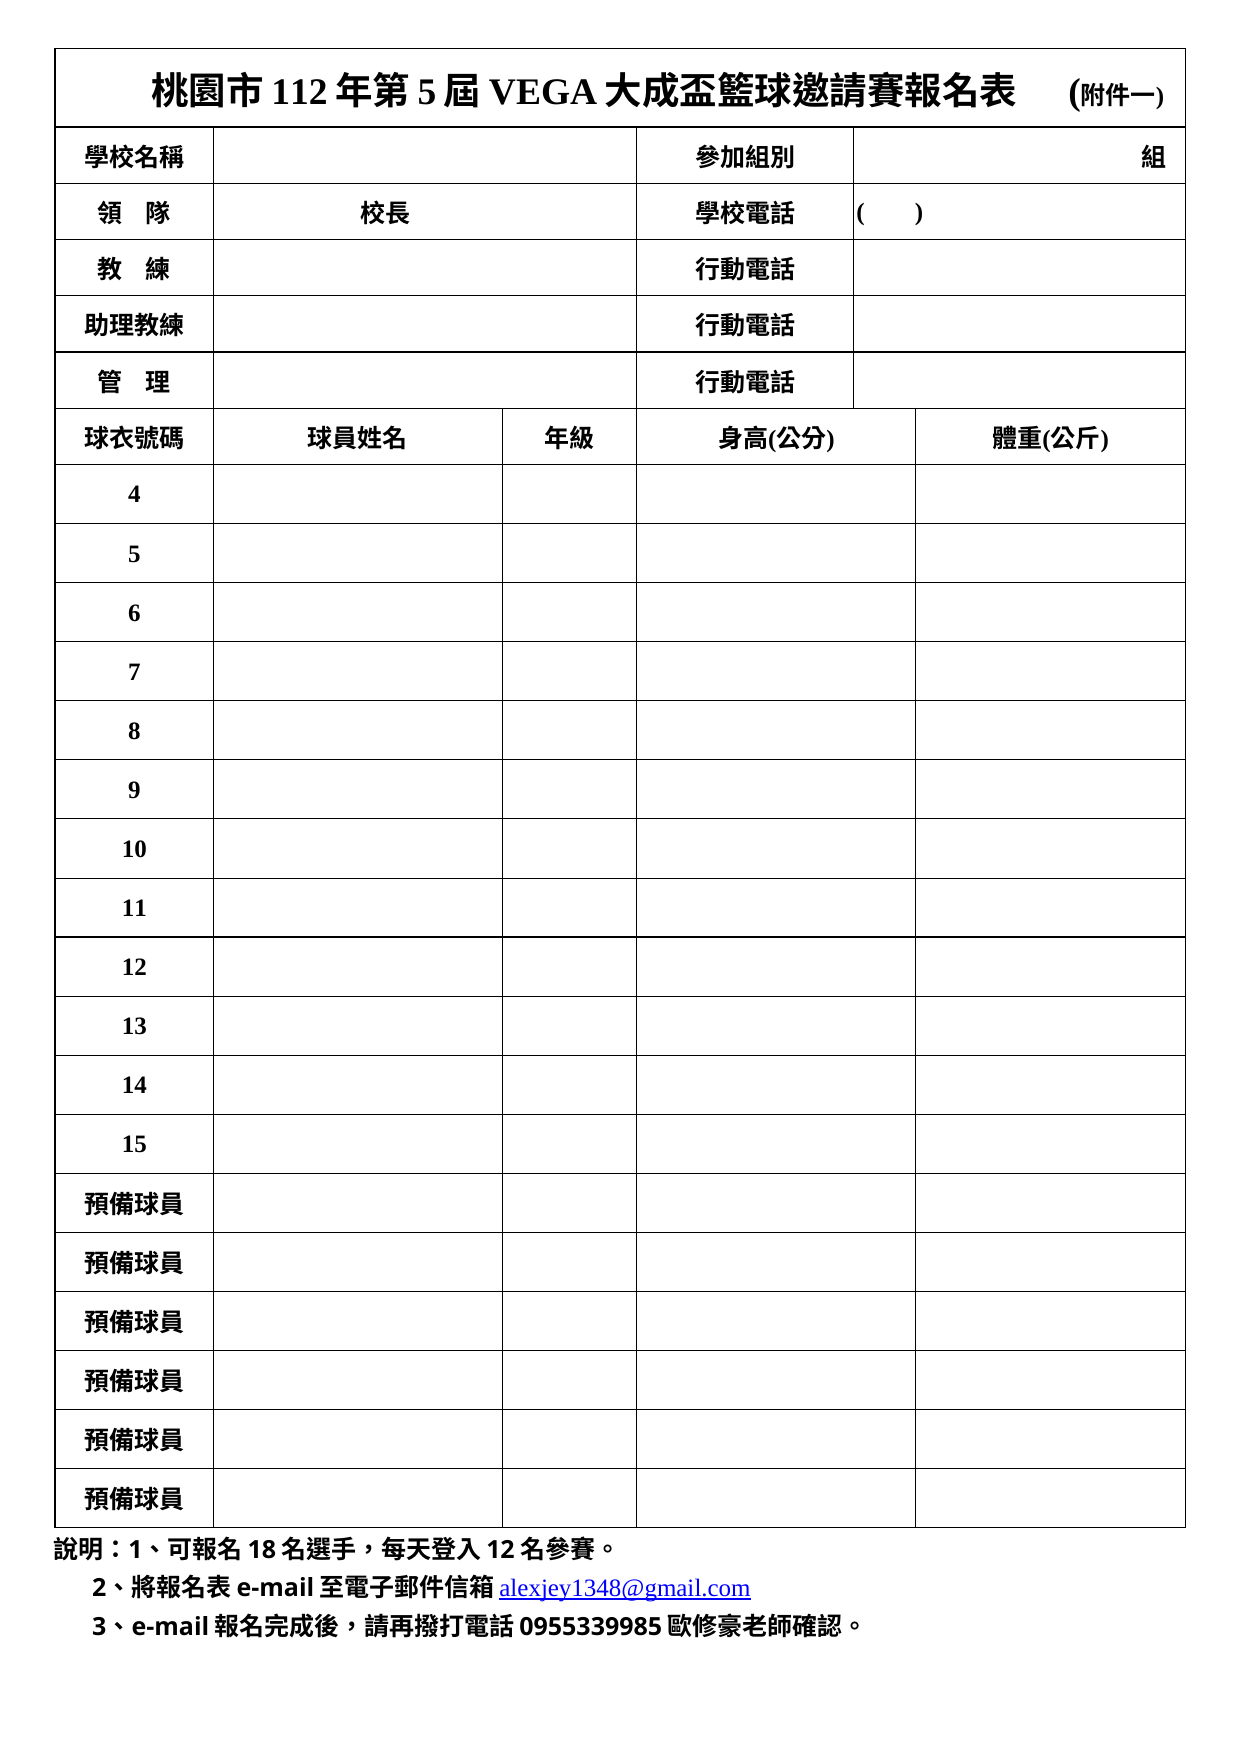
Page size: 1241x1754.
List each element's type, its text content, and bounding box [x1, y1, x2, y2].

table_cell [503, 1410, 636, 1468]
table_cell [916, 583, 1185, 641]
table_cell 13 [56, 997, 213, 1054]
table_cell [503, 465, 636, 523]
table_cell [503, 1174, 636, 1232]
table_cell 預備球員 [56, 1469, 213, 1527]
table_cell [503, 1292, 636, 1350]
table_cell 8 [56, 701, 213, 759]
table_cell [916, 760, 1185, 818]
table_cell 6 [56, 583, 213, 641]
table_cell [214, 1174, 502, 1232]
table_cell [214, 1410, 502, 1468]
table_cell 12 [56, 938, 213, 996]
table_cell 年級 [503, 409, 636, 464]
table_cell [214, 353, 636, 408]
table_cell 9 [56, 760, 213, 818]
table_cell 體重(公斤) [916, 409, 1185, 464]
table_cell [503, 1351, 636, 1409]
table_cell 預備球員 [56, 1292, 213, 1350]
table_cell [916, 701, 1185, 759]
table_cell 教 練 [56, 240, 213, 295]
table_cell [916, 997, 1185, 1054]
text 3、e-mail報名完成後，請再撥打電話0955339985歐修豪老師確認。 [53, 1605, 1178, 1644]
table_cell 15 [56, 1115, 213, 1173]
table_cell 校長 [214, 184, 636, 239]
table_cell [854, 353, 1185, 408]
table_cell [503, 1056, 636, 1114]
table_cell [916, 1292, 1185, 1350]
table_cell [916, 1351, 1185, 1409]
table_header 桃園市112年第5屆VEGA大成盃籃球邀請賽報名表 (附件一) [56, 49, 1185, 126]
text 說明：1、可報名18名選手，每天登入12名參賽。 [53, 1528, 1178, 1567]
table_cell [637, 938, 915, 996]
text 2、將報名表e-mail至電子郵件信箱alexjey1348@gmail.com [53, 1567, 1178, 1605]
table_cell [916, 1174, 1185, 1232]
table_cell [637, 819, 915, 877]
table_cell [637, 760, 915, 818]
table_cell [214, 819, 502, 877]
table_cell [214, 1292, 502, 1350]
table_cell [637, 701, 915, 759]
table_cell [637, 997, 915, 1054]
table_cell 球衣號碼 [56, 409, 213, 464]
table_cell 參加組別 [637, 128, 853, 183]
table_cell 11 [56, 879, 213, 936]
table_cell [637, 583, 915, 641]
table_cell [637, 1469, 915, 1527]
table_cell [503, 642, 636, 700]
table_cell [916, 524, 1185, 582]
table_cell [854, 240, 1185, 295]
table_cell [503, 1233, 636, 1291]
table_cell [214, 938, 502, 996]
table_cell 預備球員 [56, 1351, 213, 1409]
table_cell 5 [56, 524, 213, 582]
table_cell [214, 997, 502, 1054]
table_cell 組 [854, 128, 1185, 183]
table_cell [916, 642, 1185, 700]
table_cell [503, 1469, 636, 1527]
table_cell 行動電話 [637, 353, 853, 408]
table_cell [214, 1351, 502, 1409]
table_cell [637, 642, 915, 700]
table_cell 4 [56, 465, 213, 523]
table_cell [503, 760, 636, 818]
table_cell [214, 1056, 502, 1114]
table_cell [637, 1115, 915, 1173]
table_cell 助理教練 [56, 296, 213, 351]
table_cell [637, 879, 915, 936]
table_cell [214, 465, 502, 523]
table_cell 領 隊 [56, 184, 213, 239]
table_cell [637, 1410, 915, 1468]
table_cell 預備球員 [56, 1174, 213, 1232]
table_cell 7 [56, 642, 213, 700]
table_cell [916, 938, 1185, 996]
table_cell 管 理 [56, 353, 213, 408]
table_cell [214, 1469, 502, 1527]
table_cell [916, 1233, 1185, 1291]
table_cell [916, 819, 1185, 877]
table_cell [916, 465, 1185, 523]
table_cell [637, 1233, 915, 1291]
table_cell [503, 938, 636, 996]
table_cell [503, 819, 636, 877]
table_cell [916, 1469, 1185, 1527]
table_cell [214, 760, 502, 818]
table_cell [503, 524, 636, 582]
table_cell [214, 240, 636, 295]
table_cell [214, 524, 502, 582]
table_cell [637, 1056, 915, 1114]
table_cell 預備球員 [56, 1233, 213, 1291]
table_cell [503, 701, 636, 759]
table_cell 行動電話 [637, 240, 853, 295]
table_cell [503, 879, 636, 936]
table_cell [637, 465, 915, 523]
table_cell 預備球員 [56, 1410, 213, 1468]
table_cell [503, 1115, 636, 1173]
table_cell [214, 642, 502, 700]
table_cell [916, 1056, 1185, 1114]
table_cell 14 [56, 1056, 213, 1114]
table_cell [214, 1115, 502, 1173]
table_cell [916, 1410, 1185, 1468]
table_cell 身高(公分) [637, 409, 915, 464]
table_cell ( ) [854, 184, 1185, 239]
table_cell [214, 128, 636, 183]
table_cell 學校電話 [637, 184, 853, 239]
table_cell [214, 296, 636, 351]
table_cell [637, 1351, 915, 1409]
table_cell [916, 879, 1185, 936]
table_cell [503, 997, 636, 1054]
table_cell [214, 879, 502, 936]
table_cell [637, 1292, 915, 1350]
table_cell [916, 1115, 1185, 1173]
table_cell [637, 1174, 915, 1232]
table_cell [214, 1233, 502, 1291]
table_cell [214, 583, 502, 641]
table_cell 10 [56, 819, 213, 877]
table_cell [637, 524, 915, 582]
table_cell 球員姓名 [214, 409, 502, 464]
table_cell [214, 701, 502, 759]
table_cell 行動電話 [637, 296, 853, 351]
table_cell 學校名稱 [56, 128, 213, 183]
table_cell [503, 583, 636, 641]
table_cell [854, 296, 1185, 351]
